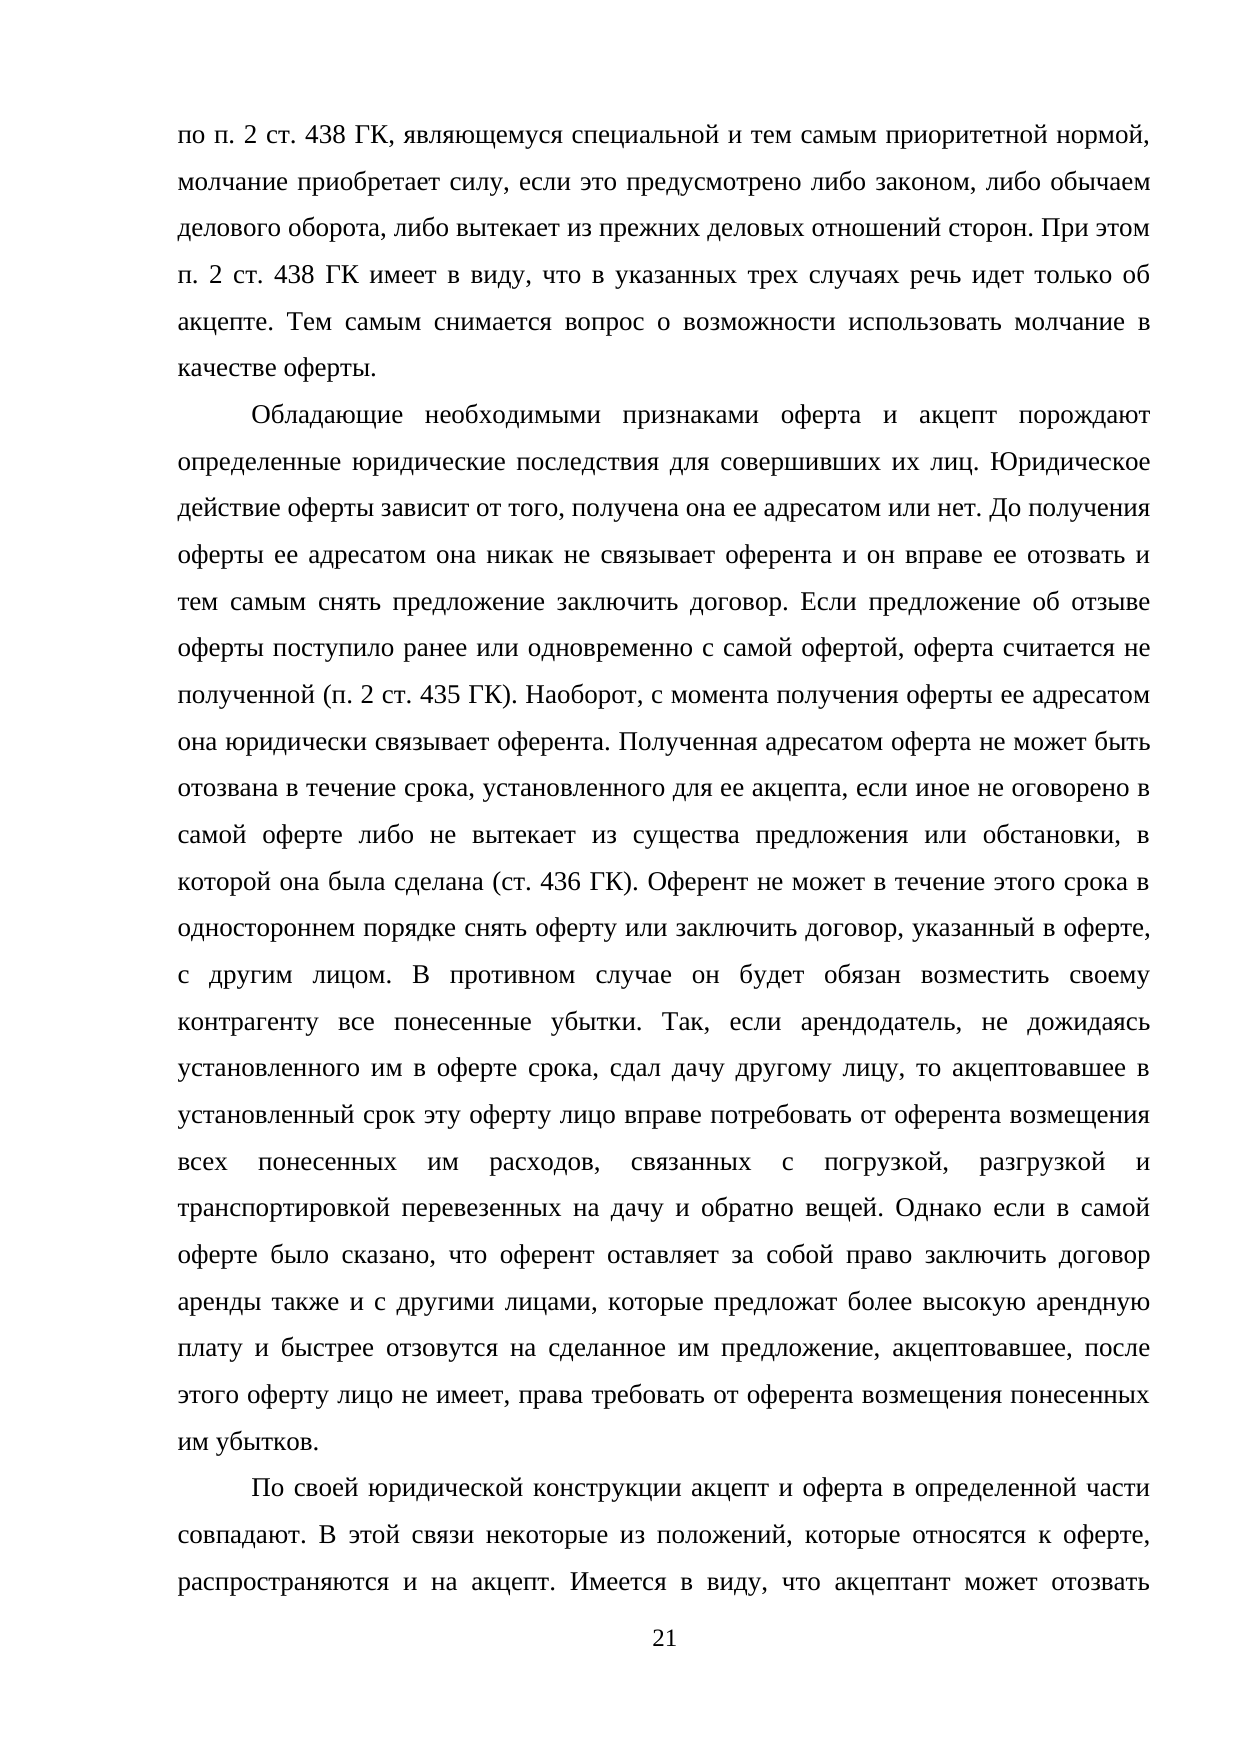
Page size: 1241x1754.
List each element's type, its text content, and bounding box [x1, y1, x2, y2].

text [177, 1471, 1152, 1596]
text Обладающие необходимыми признаками оферта и акцепт порождают определенные юридические последствия для совершивших их лиц. Юридическое действие оферты зависит от того, получена она ее адресатом или нет. До получения оферты ее адресатом она никак не связывает оферента и он вправе ее отозвать и тем самым снять предложение заключить договор. Если предложение об отзыве оферты поступило ранее или одновременно с самой офертой, оферта считается не полученной (п. 2 ст. 435 ГК). Наоборот, с момента получения оферты ее адресатом она юридически связывает оферента. Полученная адресатом оферта не может быть отозвана в течение срока, установленного для ее акцепта, если иное не оговорено в самой оферте либо не вытекает из существа предложения или обстановки, в которой она была сделана (ст. 436 ГК). Оферент не может в течение этого срока в одностороннем порядке снять оферту или заключить договор, указанный в оферте, с другим лицом. В противном случае он будет обязан возместить своему контрагенту все понесенные убытки. Так, если арендодатель, не дожидаясь установленного им в оферте срока, сдал дачу другому лицу, то акцептовавшее в установленный срок эту оферту лицо вправе потребовать от оферента возмещения всех понесенных им расходов, связанных с погрузкой, разгрузкой и транспортировкой перевезенных на дачу и обратно вещей. Однако если в самой оферте было сказано, что оферент оставляет за собой право заключить договор аренды также и с другими лицами, которые предложат более высокую арендную плату и быстрее отзовутся на сделанное им предложение, акцептовавшее, после этого оферту лицо не имеет, права требовать от оферента возмещения понесенных им убытков. [177, 398, 1152, 1456]
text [177, 118, 1152, 383]
